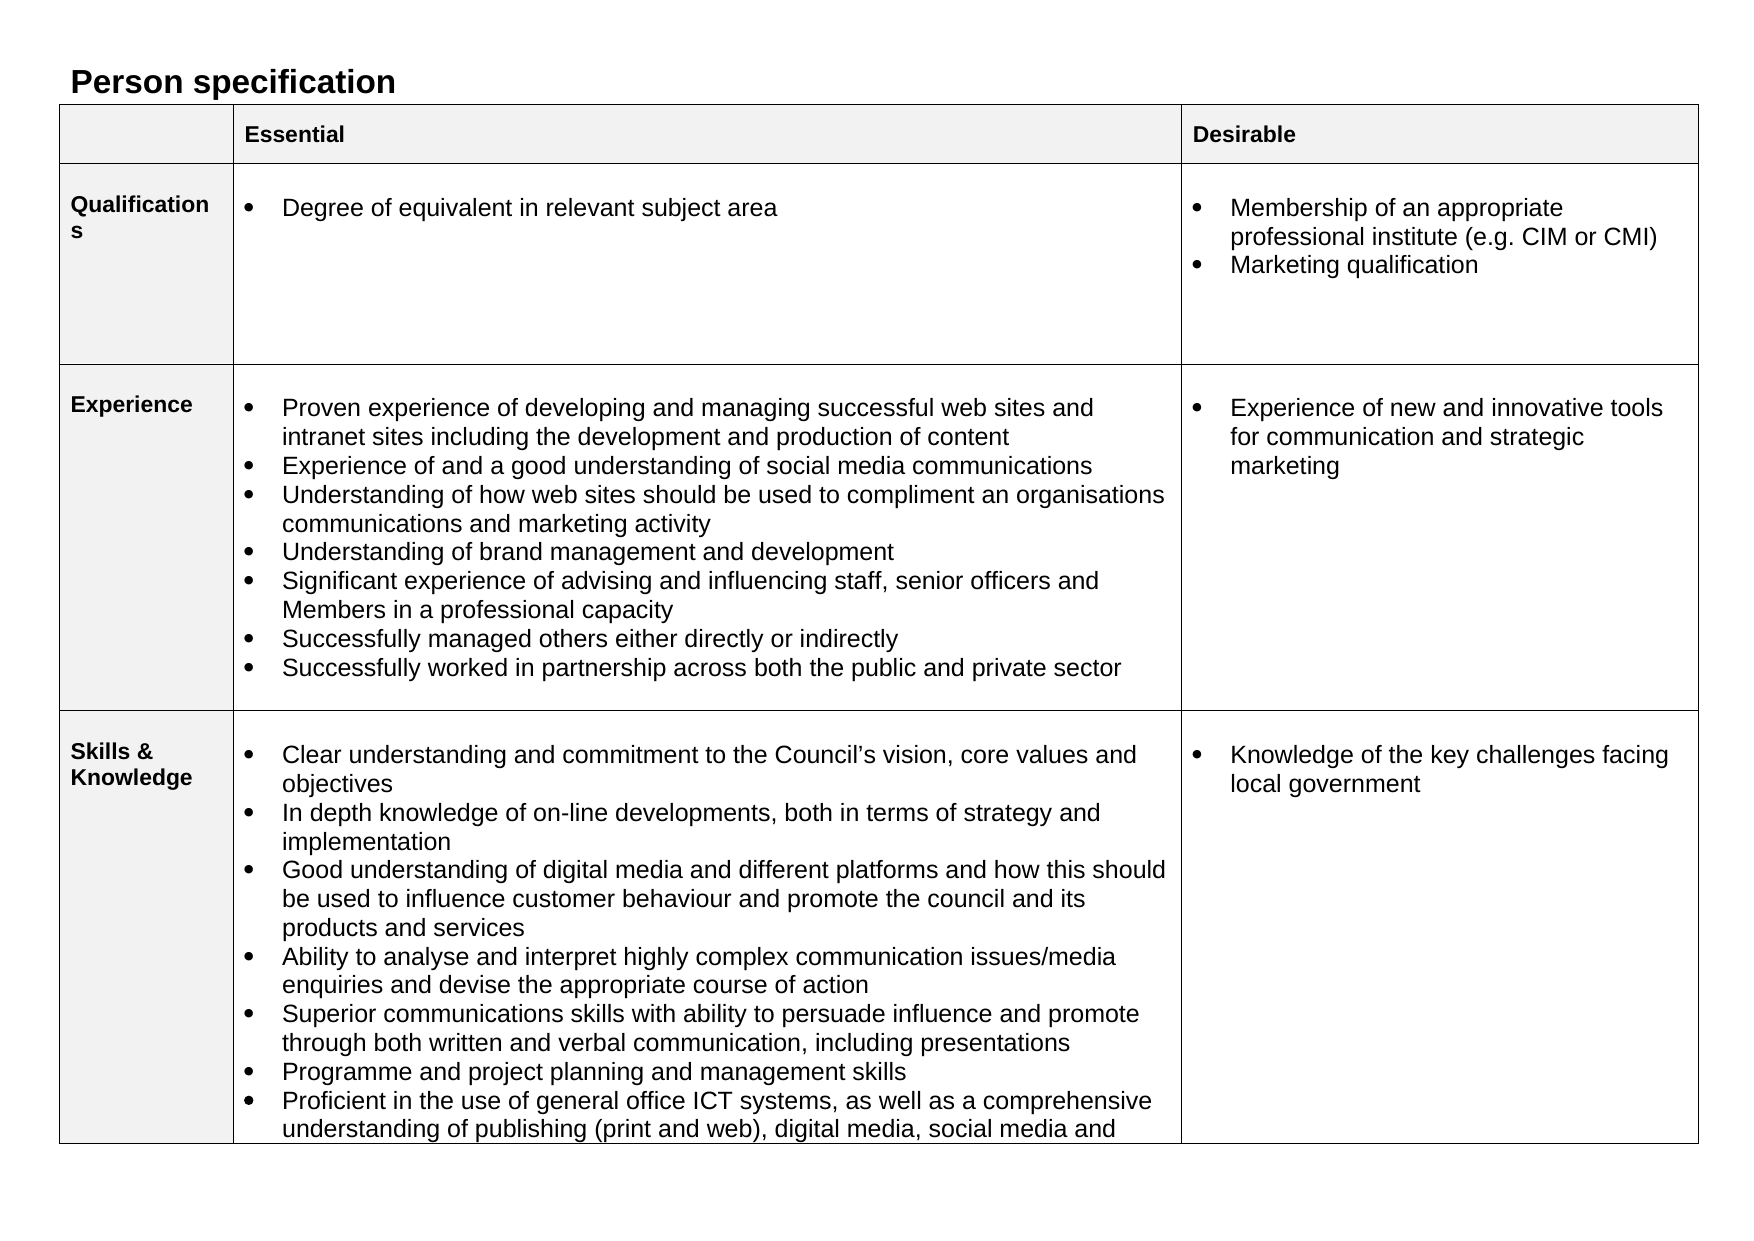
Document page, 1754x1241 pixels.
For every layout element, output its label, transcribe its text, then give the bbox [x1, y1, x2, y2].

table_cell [234, 711, 1181, 1143]
table_cell Essential [234, 105, 1181, 163]
table_header Person specification [59, 59, 1698, 104]
table_cell Experience [60, 365, 233, 710]
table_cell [1182, 711, 1698, 1143]
table_cell Experience of new and innovative tools for communication and strategic marketing [1182, 365, 1698, 710]
table_cell [60, 105, 233, 163]
table_cell Proven experience of developing and managing successful web sites and intranet sites including the development and production of content Experience of and a good understanding of social media communications Understanding of how web sites should be used to compliment an organisations communications and marketing activity Understanding of brand management and development Significant experience of advising and influencing staff, senior officers and Members in a professional capacity Successfully managed others either directly or indirectly Successfully worked in partnership across both the public and private sector [234, 365, 1181, 710]
table_cell Desirable [1182, 105, 1698, 163]
table_cell Degree of equivalent in relevant subject area [234, 164, 1181, 363]
table_cell Skills & Knowledge [60, 711, 233, 1143]
table_cell Qualifications [60, 164, 233, 363]
table_cell Membership of an appropriate professional institute (e.g. CIM or CMI) Marketing qualification [1182, 164, 1698, 363]
